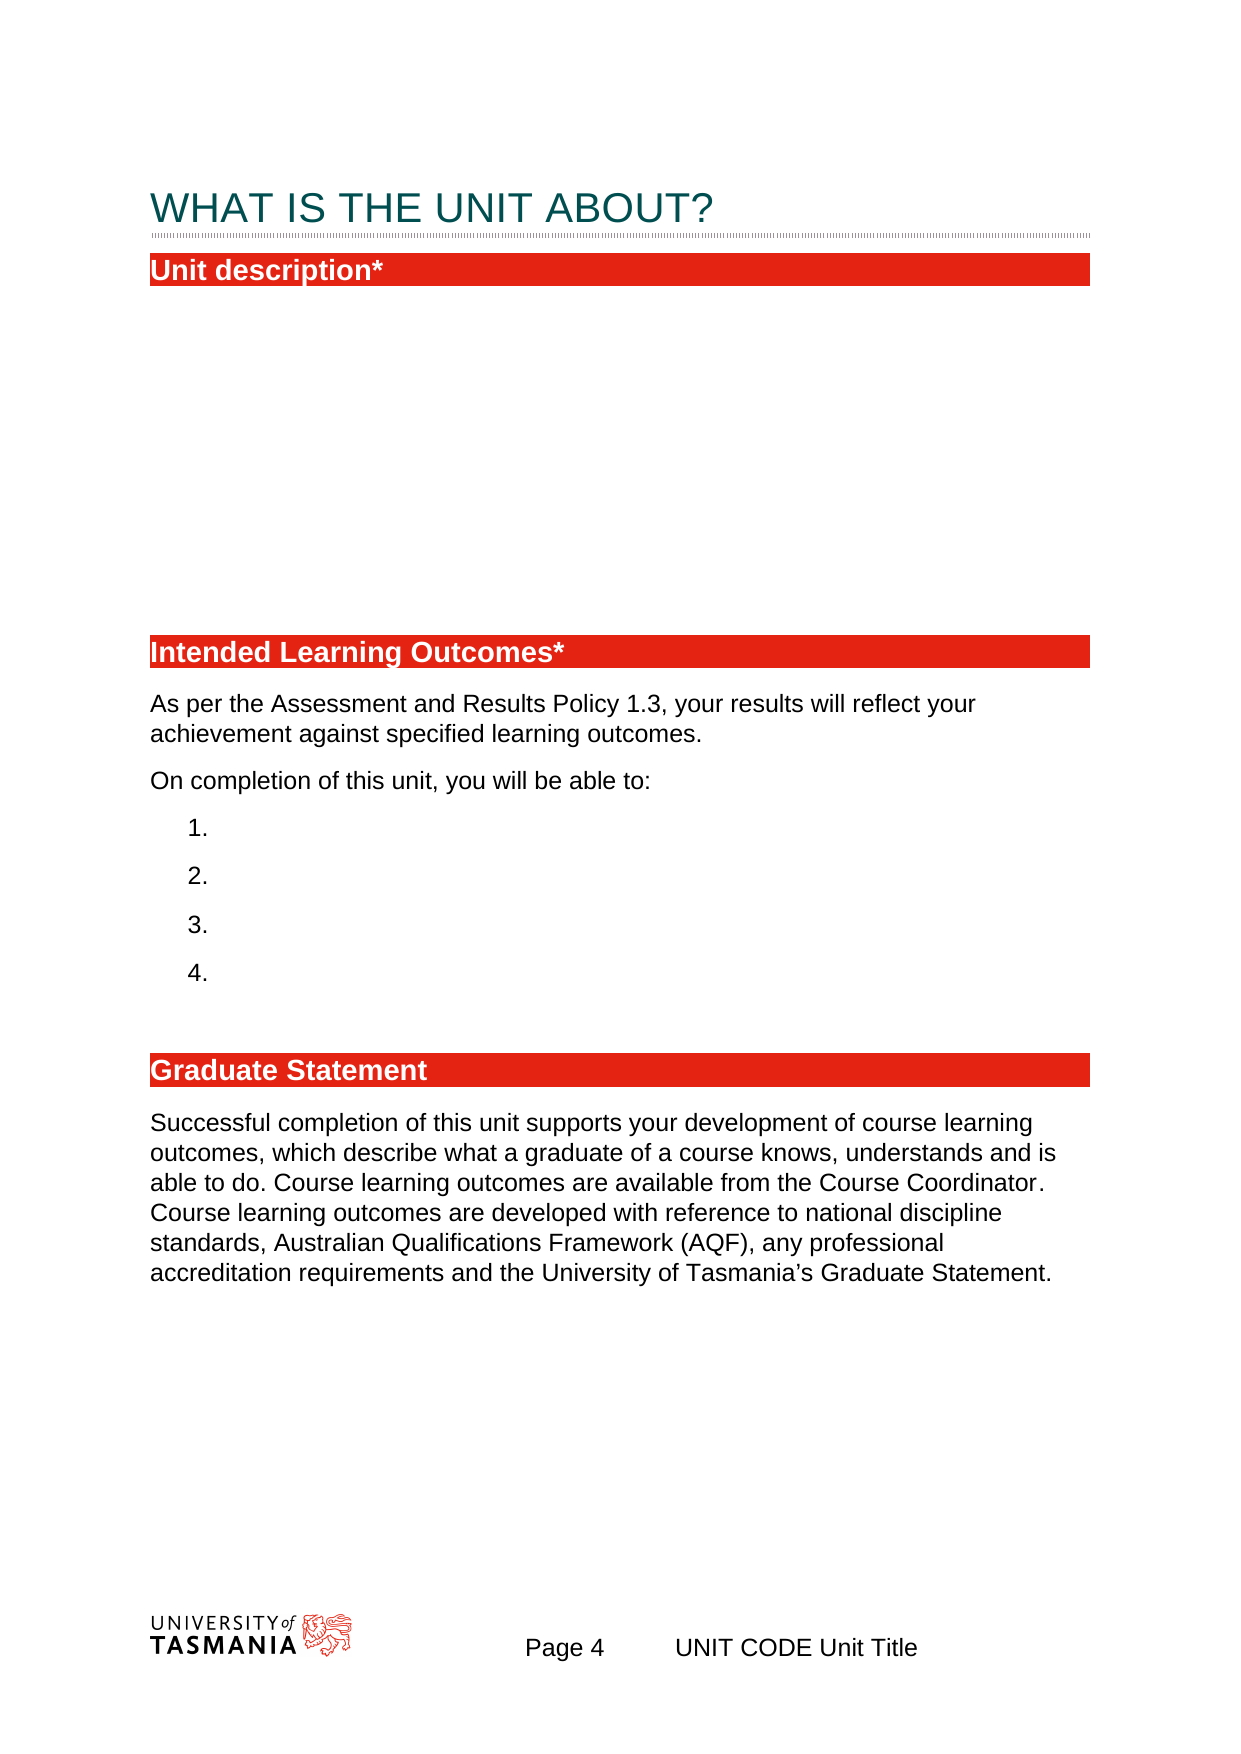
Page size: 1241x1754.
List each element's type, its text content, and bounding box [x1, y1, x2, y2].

text On completion of this unit, you will be able to: [150, 766, 1090, 795]
picture [150, 1614, 352, 1657]
subtitle Unit description* [150, 253, 1090, 286]
subtitle Graduate Statement [150, 1053, 1090, 1087]
subtitle Intended Learning Outcomes* [150, 635, 1090, 668]
text As per the Assessment and Results Policy 1.3, your results will reflect your achievement against specified learning outcomes. [150, 689, 1090, 748]
text Successful completion of this unit supports your development of course learning outcomes, which describe what a graduate of a course knows, understands and is able to do. Course learning outcomes are available from the Course Coordinator. Course learning outcomes are developed with reference to national discipline standards, Australian Qualifications Framework (AQF), any professional accreditation requirements and the University of Tasmania’s Graduate Statement. [150, 1108, 1090, 1287]
subtitle What is the Unit About? [150, 183, 1090, 238]
